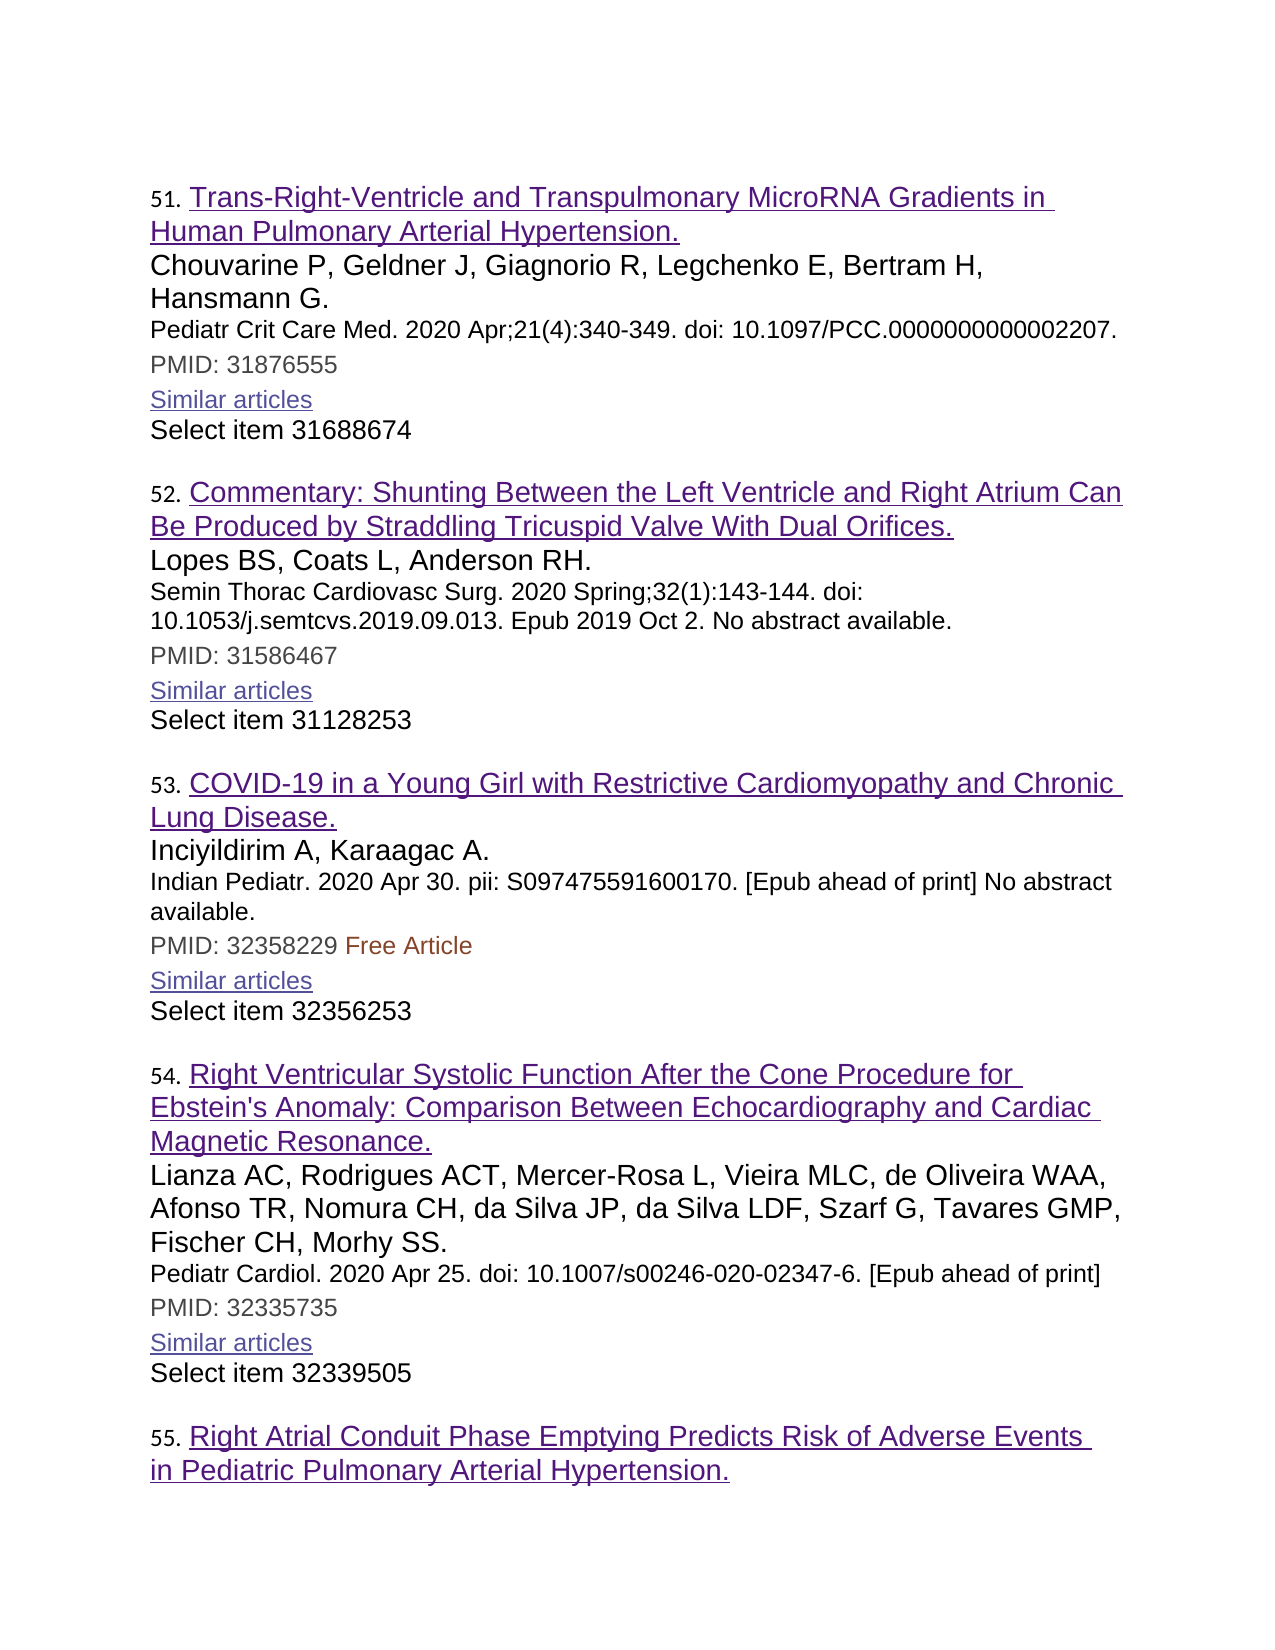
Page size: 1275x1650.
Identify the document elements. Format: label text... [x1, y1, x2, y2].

text Select item 32356253 [150, 995, 1125, 1026]
text Inciyildirim A, Karaagac A. [150, 833, 1125, 867]
text 54. Right Ventricular Systolic Function After the Cone Procedure for Ebstein's Anomaly: Comparison Between Echocardiography and Cardiac Magnetic Resonance. [150, 1057, 1125, 1157]
text Lianza AC, Rodrigues ACT, Mercer-Rosa L, Vieira MLC, de Oliveira WAA, Afonso TR, Nomura CH, da Silva JP, da Silva LDF, Szarf G, Tavares GMP, Fischer CH, Morhy SS. [150, 1157, 1125, 1258]
text PMID: 32358229 Free Article [150, 925, 1125, 960]
text Select item 31128253 [150, 704, 1125, 736]
text Semin Thorac Cardiovasc Surg. 2020 Spring;32(1):143-144. doi: 10.1053/j.semtcvs.2019.09.013. Epub 2019 Oct 2. No abstract available. [150, 576, 1125, 634]
text Select item 32339505 [150, 1357, 1125, 1388]
text Indian Pediatr. 2020 Apr 30. pii: S097475591600170. [Epub ahead of print] No abstract available. [150, 867, 1125, 925]
text 53. COVID-19 in a Young Girl with Restrictive Cardiomyopathy and Chronic Lung Disease. [150, 766, 1125, 833]
text Select item 31688674 [150, 414, 1125, 445]
text PMID: 31876555 [150, 344, 1125, 379]
text Pediatr Crit Care Med. 2020 Apr;21(4):340-349. doi: 10.1097/PCC.0000000000002207. [150, 315, 1125, 344]
text Chouvarine P, Geldner J, Giagnorio R, Legchenko E, Bertram H, Hansmann G. [150, 248, 1125, 315]
text PMID: 31586467 [150, 634, 1125, 669]
text 55. Right Atrial Conduit Phase Emptying Predicts Risk of Adverse Events in Pediatric Pulmonary Arterial Hypertension. [150, 1419, 1125, 1486]
text 52. Commentary: Shunting Between the Left Ventricle and Right Atrium Can Be Produced by Straddling Tricuspid Valve With Dual Orifices. [150, 476, 1125, 543]
text Similar articles [150, 379, 1125, 414]
text Similar articles [150, 669, 1125, 704]
text Lopes BS, Coats L, Anderson RH. [150, 543, 1125, 576]
text Similar articles [150, 1322, 1125, 1357]
text 51. Trans-Right-Ventricle and Transpulmonary MicroRNA Gradients in Human Pulmonary Arterial Hypertension. [150, 181, 1125, 248]
text Similar articles [150, 960, 1125, 995]
text Pediatr Cardiol. 2020 Apr 25. doi: 10.1007/s00246-020-02347-6. [Epub ahead of print] [150, 1258, 1125, 1287]
text PMID: 32335735 [150, 1287, 1125, 1322]
